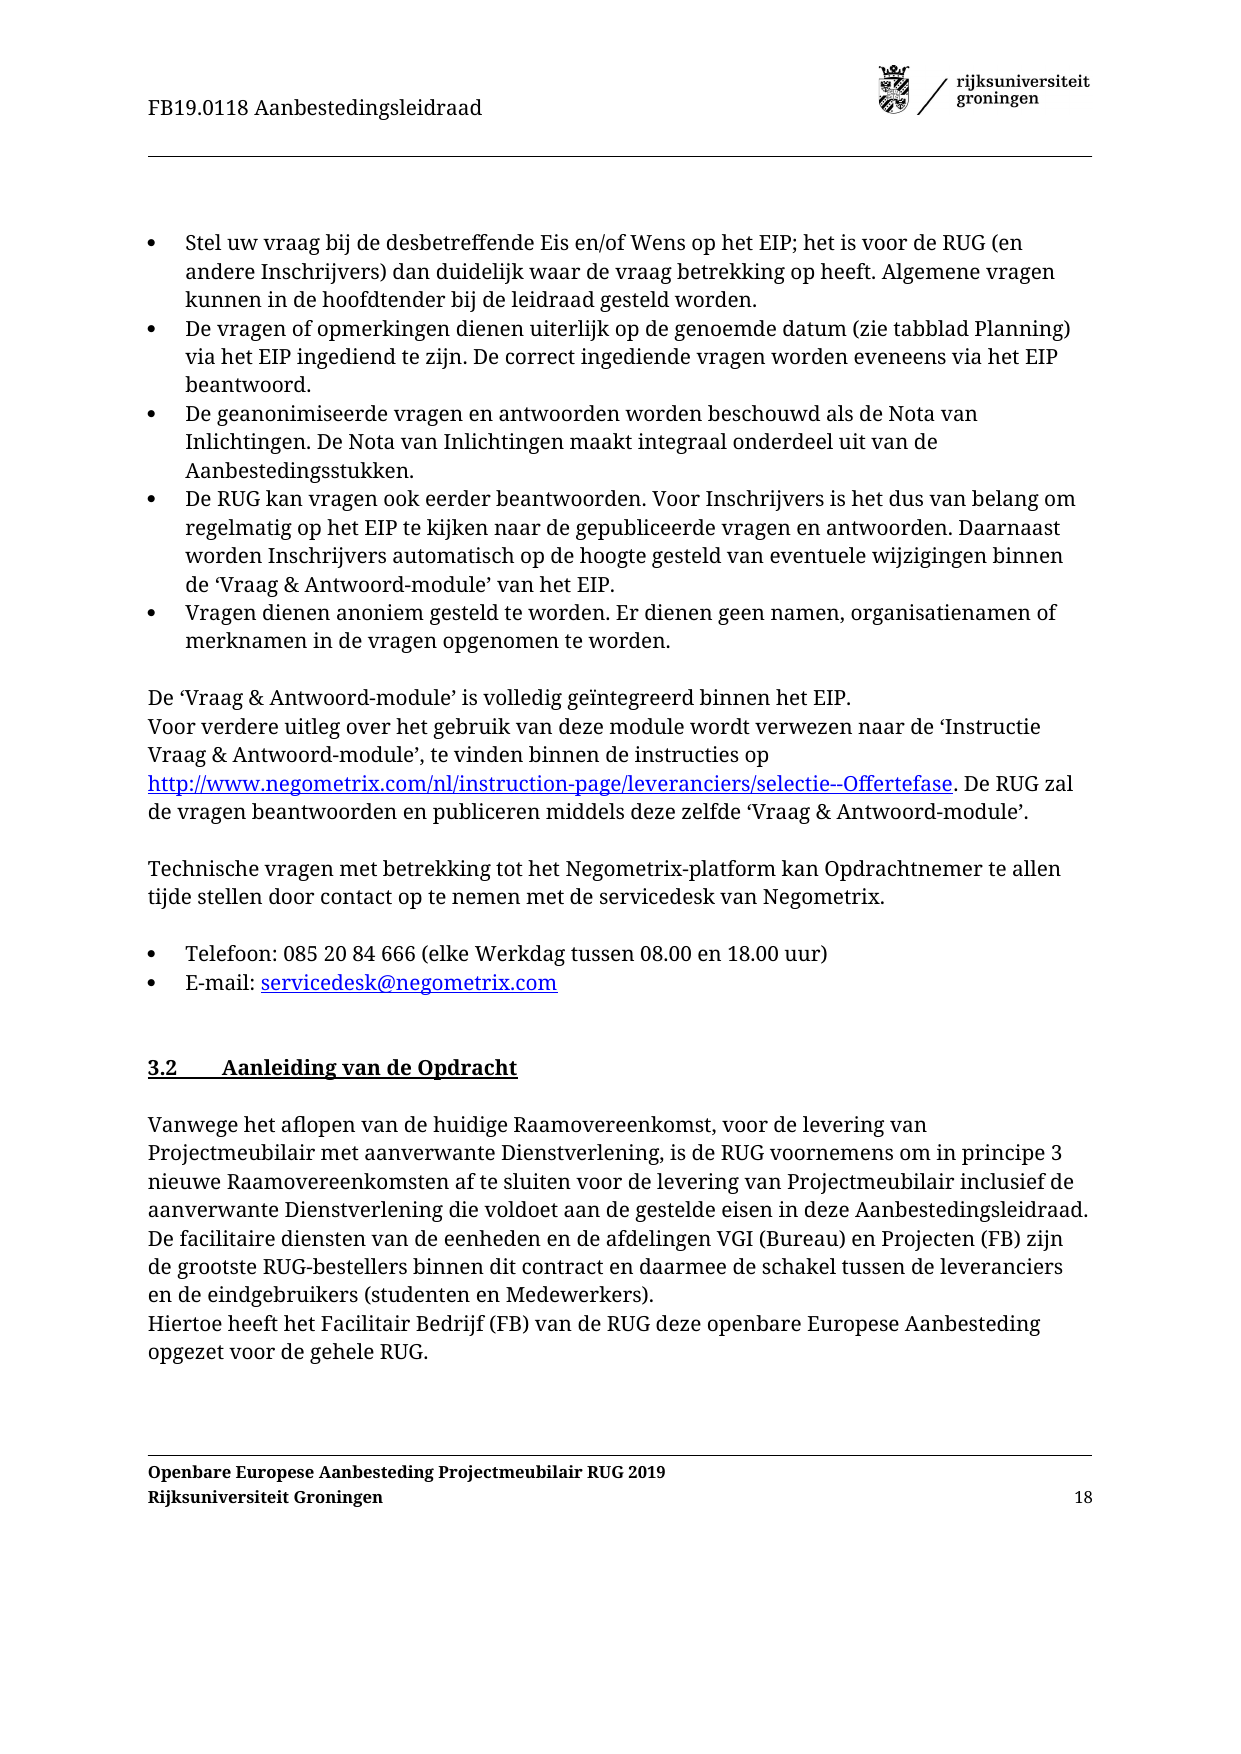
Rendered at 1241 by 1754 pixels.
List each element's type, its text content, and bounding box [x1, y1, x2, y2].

list E-mail: servicedesk@negometrix.com [148, 968, 1092, 996]
list De geanonimiseerde vragen en antwoorden worden beschouwd als de Nota van Inlichtingen. De Nota van Inlichtingen maakt integraal onderdeel uit van de Aanbestedingsstukken. [148, 399, 1092, 484]
list Vragen dienen anoniem gesteld te worden. Er dienen geen namen, organisatienamen of merknamen in de vragen opgenomen te worden. [148, 598, 1092, 655]
text Vanwege het aflopen van de huidige Raamovereenkomst, voor de levering van Projectmeubilair met aanverwante Dienstverlening, is de RUG voornemens om in principe 3 nieuwe Raamovereenkomsten af te sluiten voor de levering van Projectmeubilair inclusief de aanverwante Dienstverlening die voldoet aan de gestelde eisen in deze Aanbestedingsleidraad. De facilitaire diensten van de eenheden en de afdelingen VGI (Bureau) en Projecten (FB) zijn de grootste RUG-bestellers binnen dit contract en daarmee de schakel tussen de leveranciers en de eindgebruikers (studenten en Medewerkers). [148, 1110, 1092, 1309]
list Stel uw vraag bij de desbetreffende Eis en/of Wens op het EIP; het is voor de RUG (en andere Inschrijvers) dan duidelijk waar de vraag betrekking op heeft. Algemene vragen kunnen in de hoofdtender bij de leidraad gesteld worden. [148, 228, 1092, 314]
subtitle 3.2 Aanleiding van de Opdracht [148, 996, 1092, 1082]
text Hiertoe heeft het Facilitair Bedrijf (FB) van de RUG deze openbare Europese Aanbesteding opgezet voor de gehele RUG. [148, 1309, 1092, 1366]
text Voor verdere uitleg over het gebruik van deze module wordt verwezen naar de ‘Instructie Vraag & Antwoord-module’, te vinden binnen de instructies op http://www.negometrix.com/nl/instruction-page/leveranciers/selectie--Offertefase. De RUG zal de vragen beantwoorden en publiceren middels deze zelfde ‘Vraag & Antwoord-module’. [148, 712, 1092, 826]
text De ‘Vraag & Antwoord-module’ is volledig geïntegreerd binnen het EIP. [148, 683, 1092, 712]
text Technische vragen met betrekking tot het Negometrix-platform kan Opdrachtnemer te allen tijde stellen door contact op te nemen met de servicedesk van Negometrix. [148, 854, 1092, 911]
list De vragen of opmerkingen dienen uiterlijk op de genoemde datum (zie tabblad Planning) via het EIP ingediend te zijn. De correct ingediende vragen worden eveneens via het EIP beantwoord. [148, 314, 1092, 399]
picture [878, 65, 1093, 115]
list Telefoon: 085 20 84 666 (elke Werkdag tussen 08.00 en 18.00 uur) [148, 939, 1092, 968]
list De RUG kan vragen ook eerder beantwoorden. Voor Inschrijvers is het dus van belang om regelmatig op het EIP te kijken naar de gepubliceerde vragen en antwoorden. Daarnaast worden Inschrijvers automatisch op de hoogte gesteld van eventuele wijzigingen binnen de ‘Vraag & Antwoord-module’ van het EIP. [148, 484, 1092, 598]
